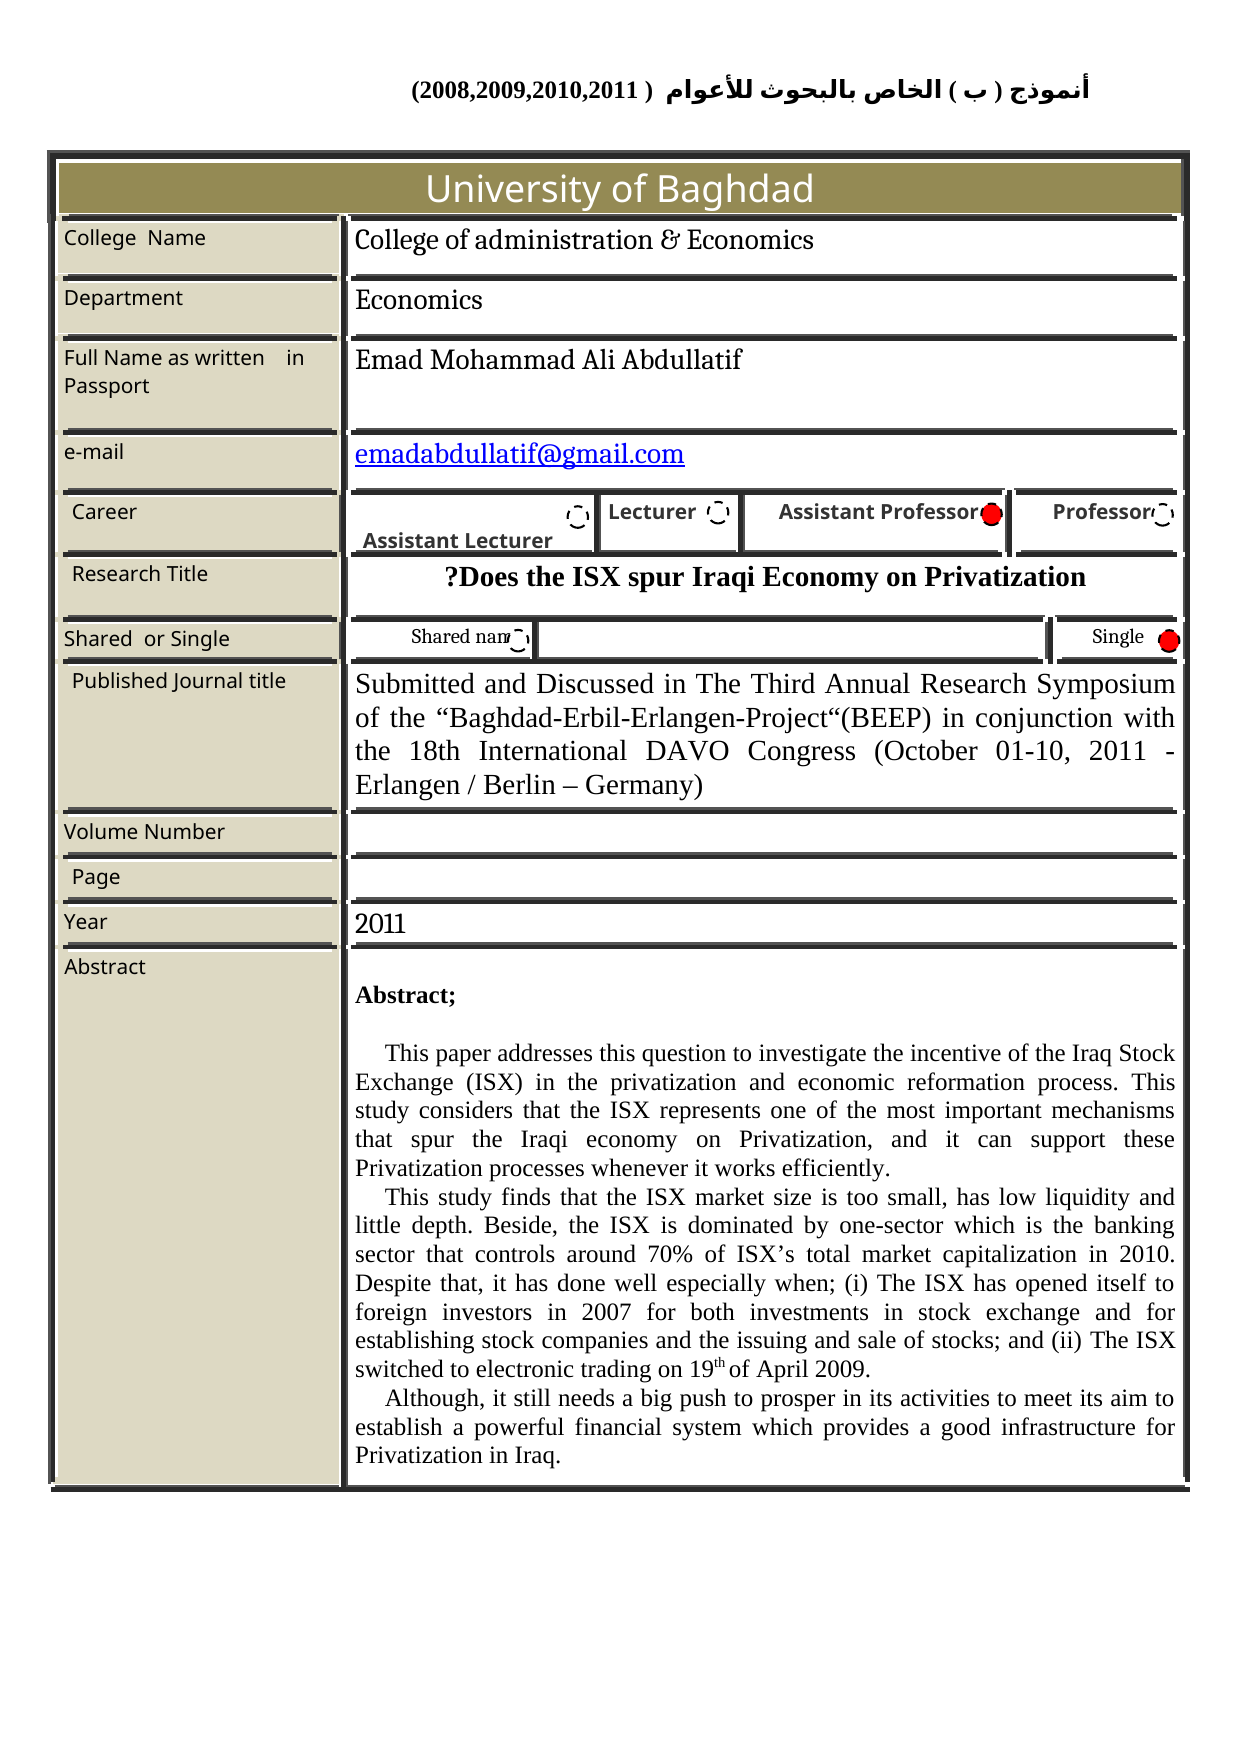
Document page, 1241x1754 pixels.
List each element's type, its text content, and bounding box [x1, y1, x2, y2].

table_cell Abstract [53, 942, 341, 1484]
table_cell Career [55, 488, 341, 550]
table_cell Full Name as written in Passport [55, 334, 341, 428]
table_cell Single [1050, 615, 1185, 657]
table_cell Economics [346, 274, 1185, 333]
table_cell 2011 [346, 897, 1185, 942]
table_cell Shared or Single [55, 615, 341, 657]
table_cell Research Title [55, 550, 341, 615]
table_cell Submitted and Discussed in The Third Annual Research Symposium of the “Baghdad-Erbil-Erlangen-Project“(BEEP) in conjunction with the 18th International DAVO Congress (October 01-10, 2011 - Erlangen / Berlin – Germany) [346, 657, 1185, 807]
table_cell Department [55, 274, 341, 333]
table_cell College of administration & Economics [344, 214, 1184, 273]
table_cell [539, 615, 1050, 657]
table_cell Does the ISX spur Iraqi Economy on Privatization? [346, 550, 1185, 615]
table_header University of Baghdad [59, 163, 1181, 213]
table_cell Lecturer [601, 497, 736, 550]
table_cell [346, 807, 1185, 852]
table_cell Page [55, 852, 341, 897]
table_cell emadabdullatif@gmail.com [346, 428, 1185, 488]
table_cell Assistant Professor [745, 488, 1009, 550]
table_cell Assistant Lecturer [346, 488, 592, 550]
table_cell e-mail [55, 428, 341, 488]
table_cell Professor [1009, 488, 1185, 550]
table_cell Volume Number [55, 807, 341, 852]
table_cell Published Journal title [55, 657, 341, 807]
table_cell College Name [56, 214, 344, 273]
table_cell [346, 852, 1185, 897]
table_cell Shared name [346, 615, 530, 657]
table_cell Year [55, 897, 341, 942]
table_cell Emad Mohammad Ali Abdullatif [346, 334, 1185, 428]
table_cell Abstract; This paper addresses this question to investigate the incentive of the Iraq Stock Exchange (ISX) in the privatization and economic reformation process. This study considers that the ISX represents one of the most important mechanisms that spur the Iraqi economy on Privatization, and it can support these Privatization processes whenever it works efficiently. This study finds that the ISX market size is too small, has low liquidity and little depth. Beside, the ISX is dominated by one-sector which is the banking sector that controls around 70% of ISX’s total market capitalization in 2010. Despite that, it has done well especially when; (i) The ISX has opened itself to foreign investors in 2007 for both investments in stock exchange and for establishing stock companies and the issuing and sale of stocks; and (ii) The ISX switched to electronic trading on 19th of April 2009. Although, it still needs a big push to prosper in its activities to meet its aim to establish a powerful financial system which provides a good infrastructure for Privatization in Iraq. [346, 942, 1187, 1484]
